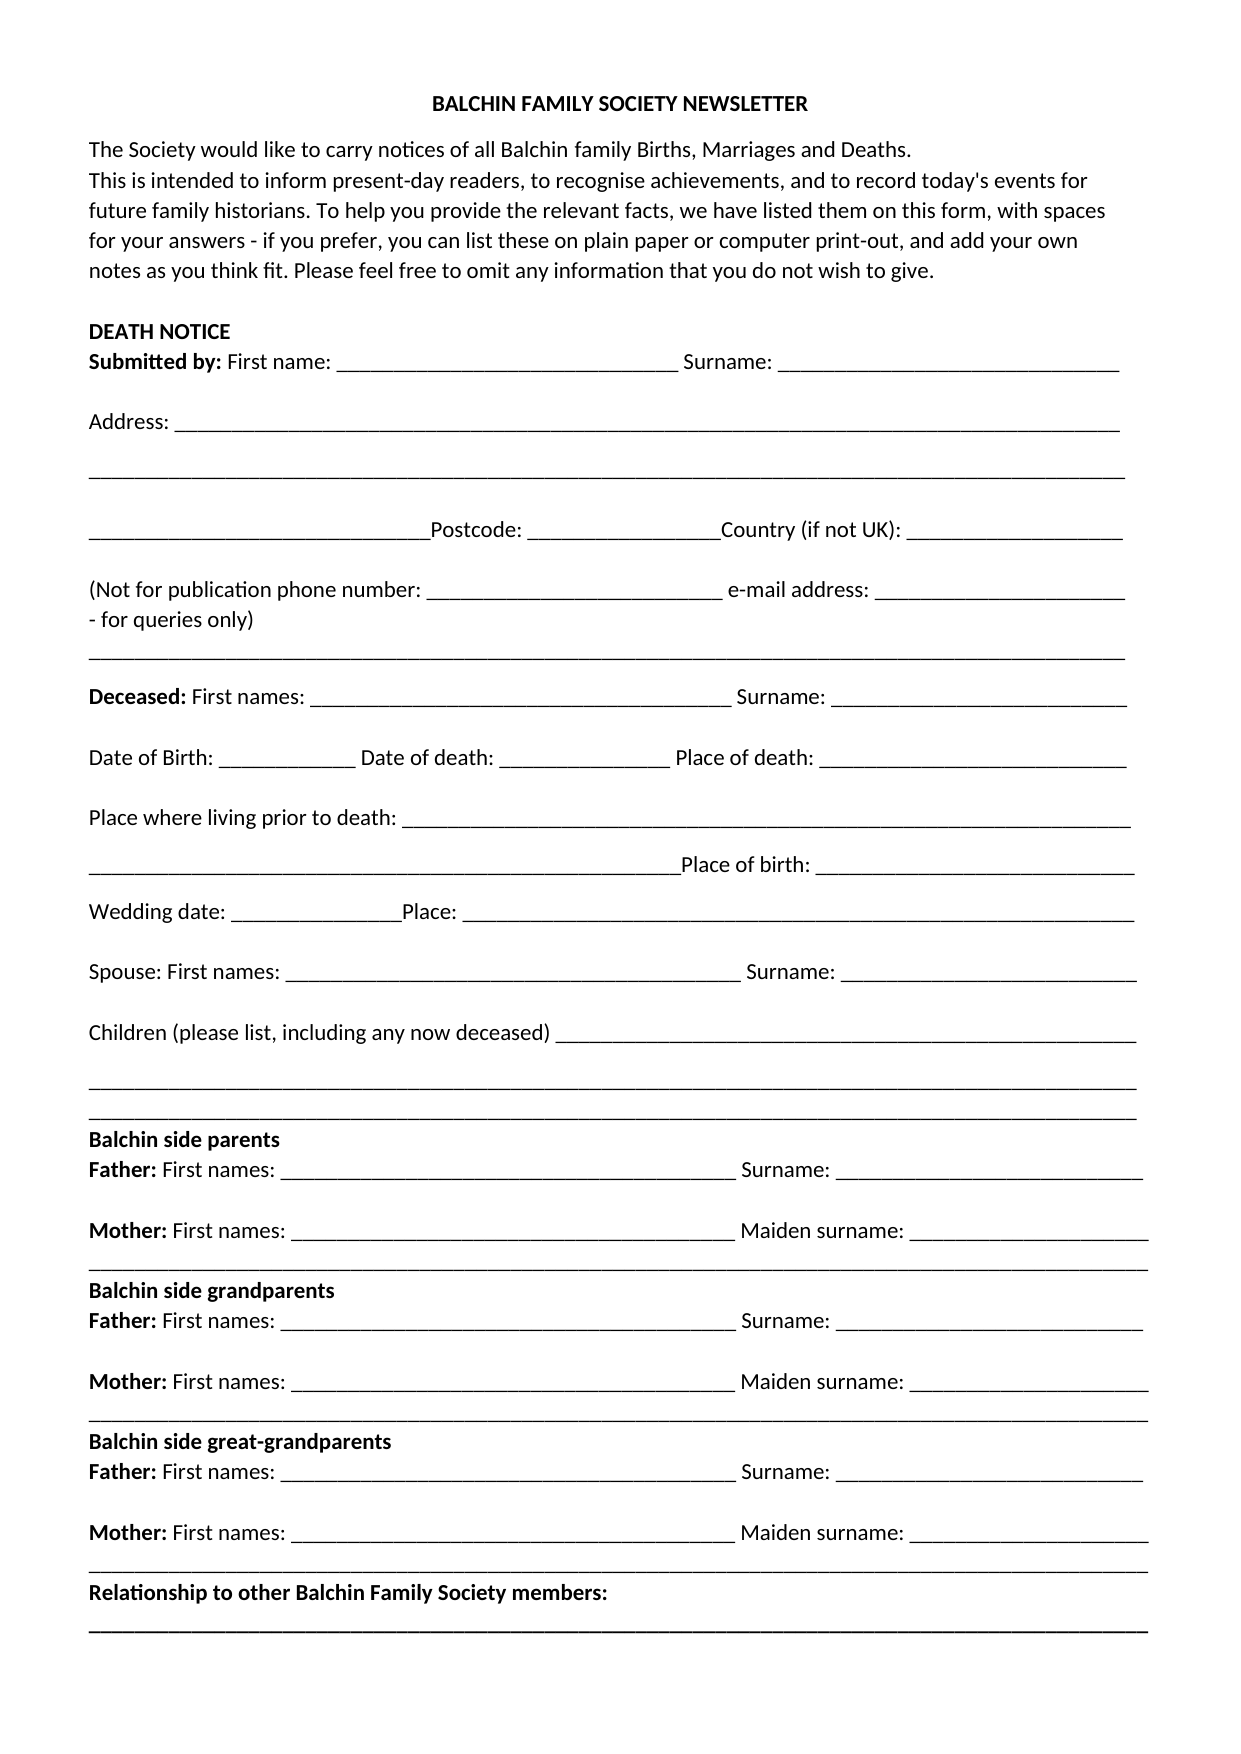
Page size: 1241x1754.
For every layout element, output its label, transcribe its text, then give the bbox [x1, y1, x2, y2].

text Spouse: First names: ________________________________________ Surname: __________________________ [89, 957, 1152, 985]
text Father: First names: ________________________________________ Surname: ___________________________ [89, 1306, 1152, 1334]
text Place where living prior to death: ________________________________________________________________ [89, 803, 1152, 831]
text BALCHIN FAMILY SOCIETY NEWSLETTER [89, 89, 1152, 117]
text ___________________________________________________________________________________________ [89, 454, 1152, 482]
text DEATH NOTICE [89, 317, 1152, 345]
text Children (please list, including any now deceased) ___________________________________________________ [89, 1018, 1152, 1046]
text notes as you think fit. Please feel free to omit any information that you do not wish to give. [89, 256, 1152, 284]
text ____________________________________________________________________________________________ [89, 1065, 1152, 1093]
text Mother: First names: _______________________________________ Maiden surname: _____________________ [89, 1367, 1152, 1395]
text _____________________________________________________________________________________________ [89, 1608, 1152, 1636]
text _____________________________________________________________________________________________ [89, 1548, 1152, 1576]
text _____________________________________________________________________________________________ [89, 1246, 1152, 1274]
text Date of Birth: ____________ Date of death: _______________ Place of death: ___________________________ [89, 743, 1152, 771]
text (Not for publication phone number: __________________________ e-mail address: ______________________ [89, 575, 1152, 603]
text This is intended to inform present-day readers, to recognise achievements, and to record today's events for [89, 166, 1152, 194]
text for your answers - if you prefer, you can list these on plain paper or computer print-out, and add your own [89, 226, 1152, 254]
text Mother: First names: _______________________________________ Maiden surname: _____________________ [89, 1518, 1152, 1546]
text Father: First names: ________________________________________ Surname: ___________________________ [89, 1457, 1152, 1485]
text Balchin side parents [89, 1125, 1152, 1153]
text Balchin side grandparents [89, 1276, 1152, 1304]
text Address: ___________________________________________________________________________________ [89, 407, 1152, 435]
text _____________________________________________________________________________________________ [89, 1397, 1152, 1425]
text Relationship to other Balchin Family Society members: [89, 1578, 1152, 1606]
text Deceased: First names: _____________________________________ Surname: __________________________ [89, 682, 1152, 710]
text - for queries only) [89, 605, 1152, 633]
text Mother: First names: _______________________________________ Maiden surname: _____________________ [89, 1216, 1152, 1244]
text Wedding date: _______________Place: ___________________________________________________________ [89, 897, 1152, 925]
text ___________________________________________________________________________________________ [89, 636, 1152, 663]
text The Society would like to carry notices of all Balchin family Births, Marriages and Deaths. [89, 136, 1152, 163]
text ______________________________Postcode: _________________Country (if not UK): ___________________ [89, 515, 1152, 543]
text ____________________________________________________Place of birth: ____________________________ [89, 850, 1152, 878]
text future family historians. To help you provide the relevant facts, we have listed them on this form, with spaces [89, 196, 1152, 224]
text ____________________________________________________________________________________________ [89, 1095, 1152, 1123]
text Submitted by: First name: ______________________________ Surname: ______________________________ [89, 347, 1152, 375]
text Balchin side great-grandparents [89, 1427, 1152, 1455]
text Father: First names: ________________________________________ Surname: ___________________________ [89, 1155, 1152, 1183]
